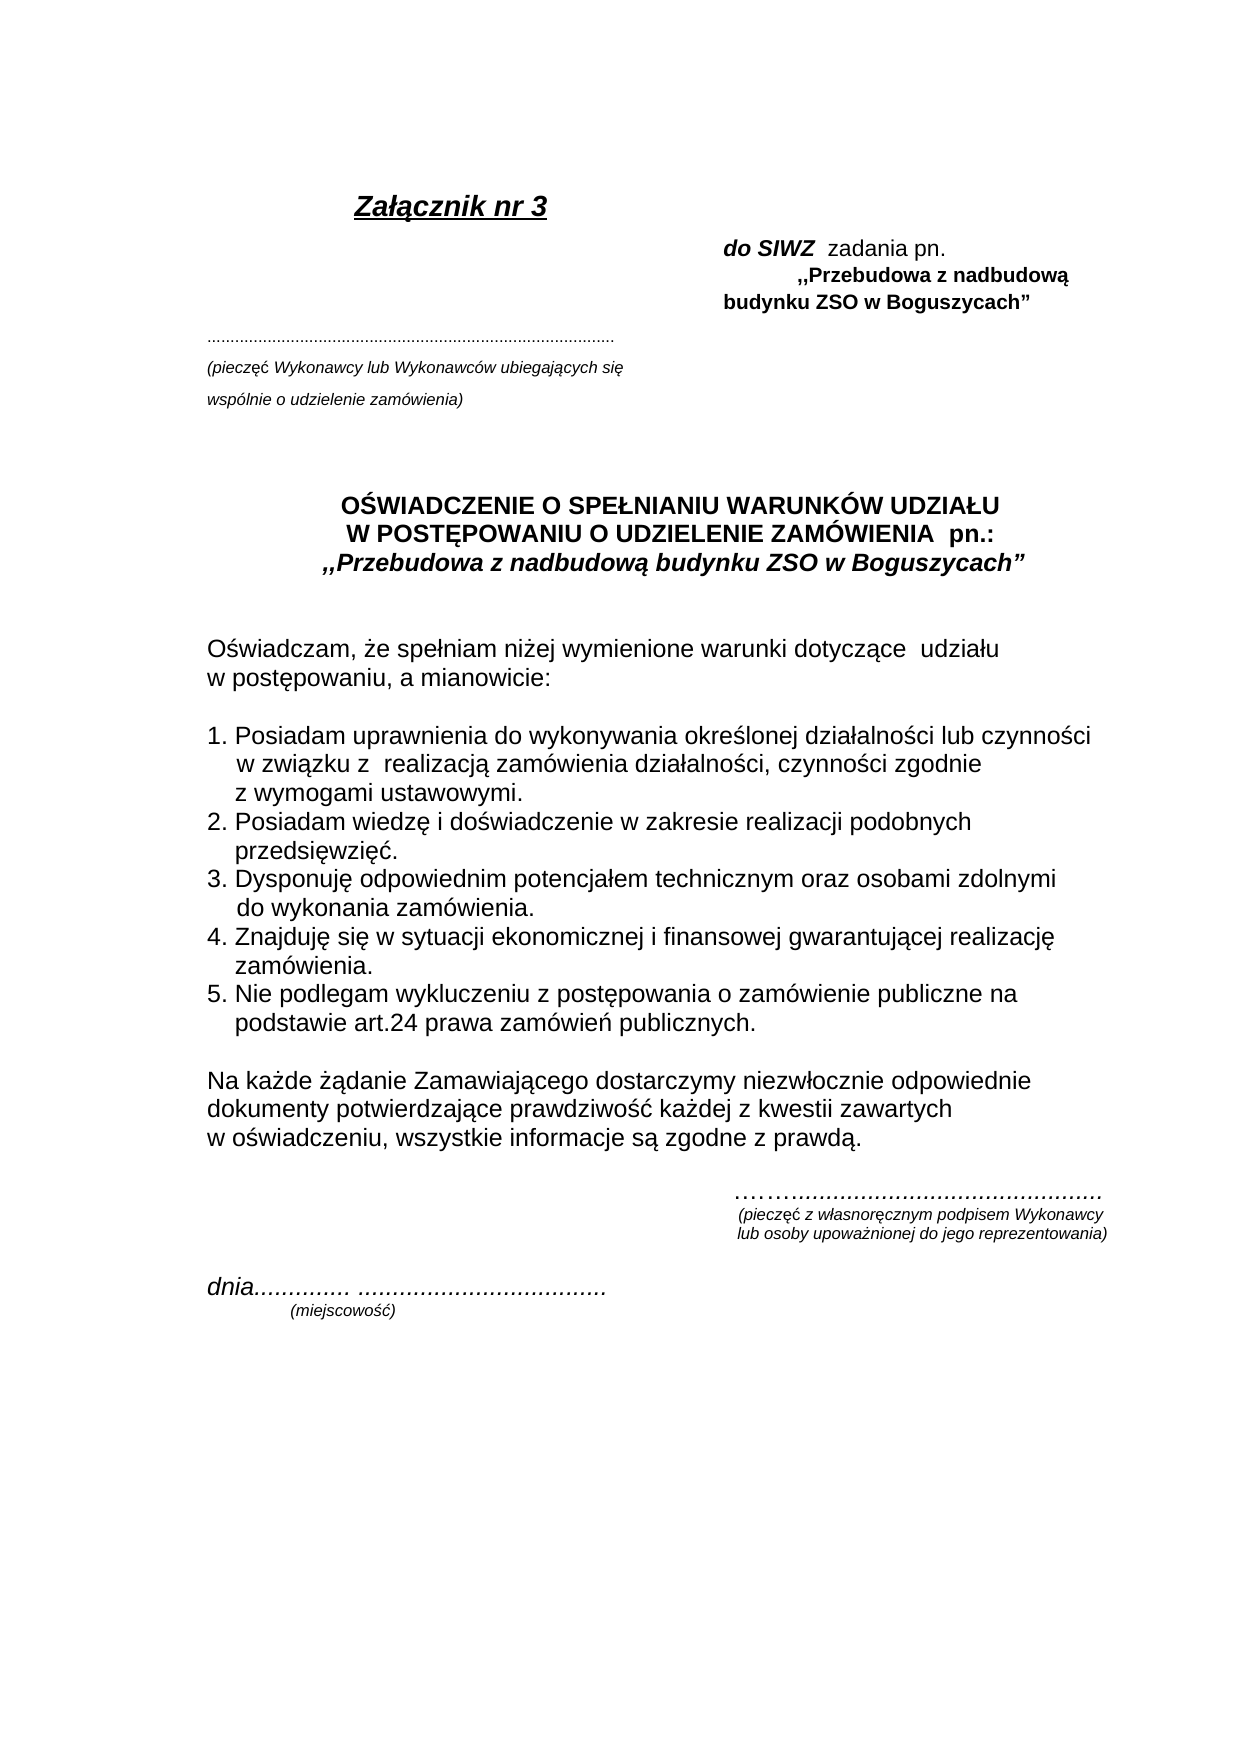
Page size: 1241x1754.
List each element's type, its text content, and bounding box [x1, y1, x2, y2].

text Na każde żądanie Zamawiającego dostarczymy niezwłocznie odpowiednie dokumenty potwierdzające prawdziwość każdej z kwestii zawartych [207, 1066, 1134, 1123]
text .……............................................. [207, 1176, 1134, 1205]
text ,,Przebudowa z nadbudową budynku ZSO w Boguszycach” [89, 548, 1190, 577]
text 2. Posiadam wiedzę i doświadczenie w zakresie realizacji podobnych [207, 807, 1134, 836]
text wspólnie o udzielenie zamówienia) [207, 390, 1134, 409]
text ........................................................................................ [207, 327, 1134, 346]
text w oświadczeniu, wszystkie informacje są zgodne z prawdą. [207, 1123, 1134, 1152]
text 3. Dysponuję odpowiednim potencjałem technicznym oraz osobami zdolnymi do wykonania zamówienia. [207, 864, 1134, 922]
text (pieczęć z własnoręcznym podpisem Wykonawcy [428, 1205, 1134, 1224]
text dnia.............. .................................... [207, 1272, 1134, 1301]
text 1. Posiadam uprawnienia do wykonywania określonej działalności lub czynności w związku z realizacją zamówienia działalności, czynności zgodnie [207, 721, 1134, 778]
text Załącznik nr 3 [207, 189, 1134, 222]
text W POSTĘPOWANIU O UDZIELENIE ZAMÓWIENIA pn.: [207, 519, 1134, 548]
text 5. Nie podlegam wykluczeniu z postępowania o zamówienie publiczne na [207, 979, 1134, 1008]
text OŚWIADCZENIE O SPEŁNIANIU WARUNKÓW UDZIAŁU [207, 491, 1134, 519]
text 4. Znajduję się w sytuacji ekonomicznej i finansowej gwarantującej realizację [207, 922, 1134, 951]
text do SIWZ zadania pn. ,,Przebudowa z nadbudową budynku ZSO w Boguszycach” [649, 235, 1134, 314]
text (pieczęć Wykonawcy lub Wykonawców ubiegających się [207, 358, 1134, 377]
text podstawie art.24 prawa zamówień publicznych. [207, 1008, 1134, 1037]
text (miejscowość) [207, 1301, 1134, 1320]
text zamówienia. [207, 951, 1134, 979]
text Oświadczam, że spełniam niżej wymienione warunki dotyczące udziału [207, 634, 1134, 663]
text w postępowaniu, a mianowicie: [207, 663, 1134, 692]
text lub osoby upoważnionej do jego reprezentowania) [649, 1224, 1134, 1243]
text przedsięwzięć. [207, 836, 1134, 864]
text z wymogami ustawowymi. [207, 778, 1134, 807]
